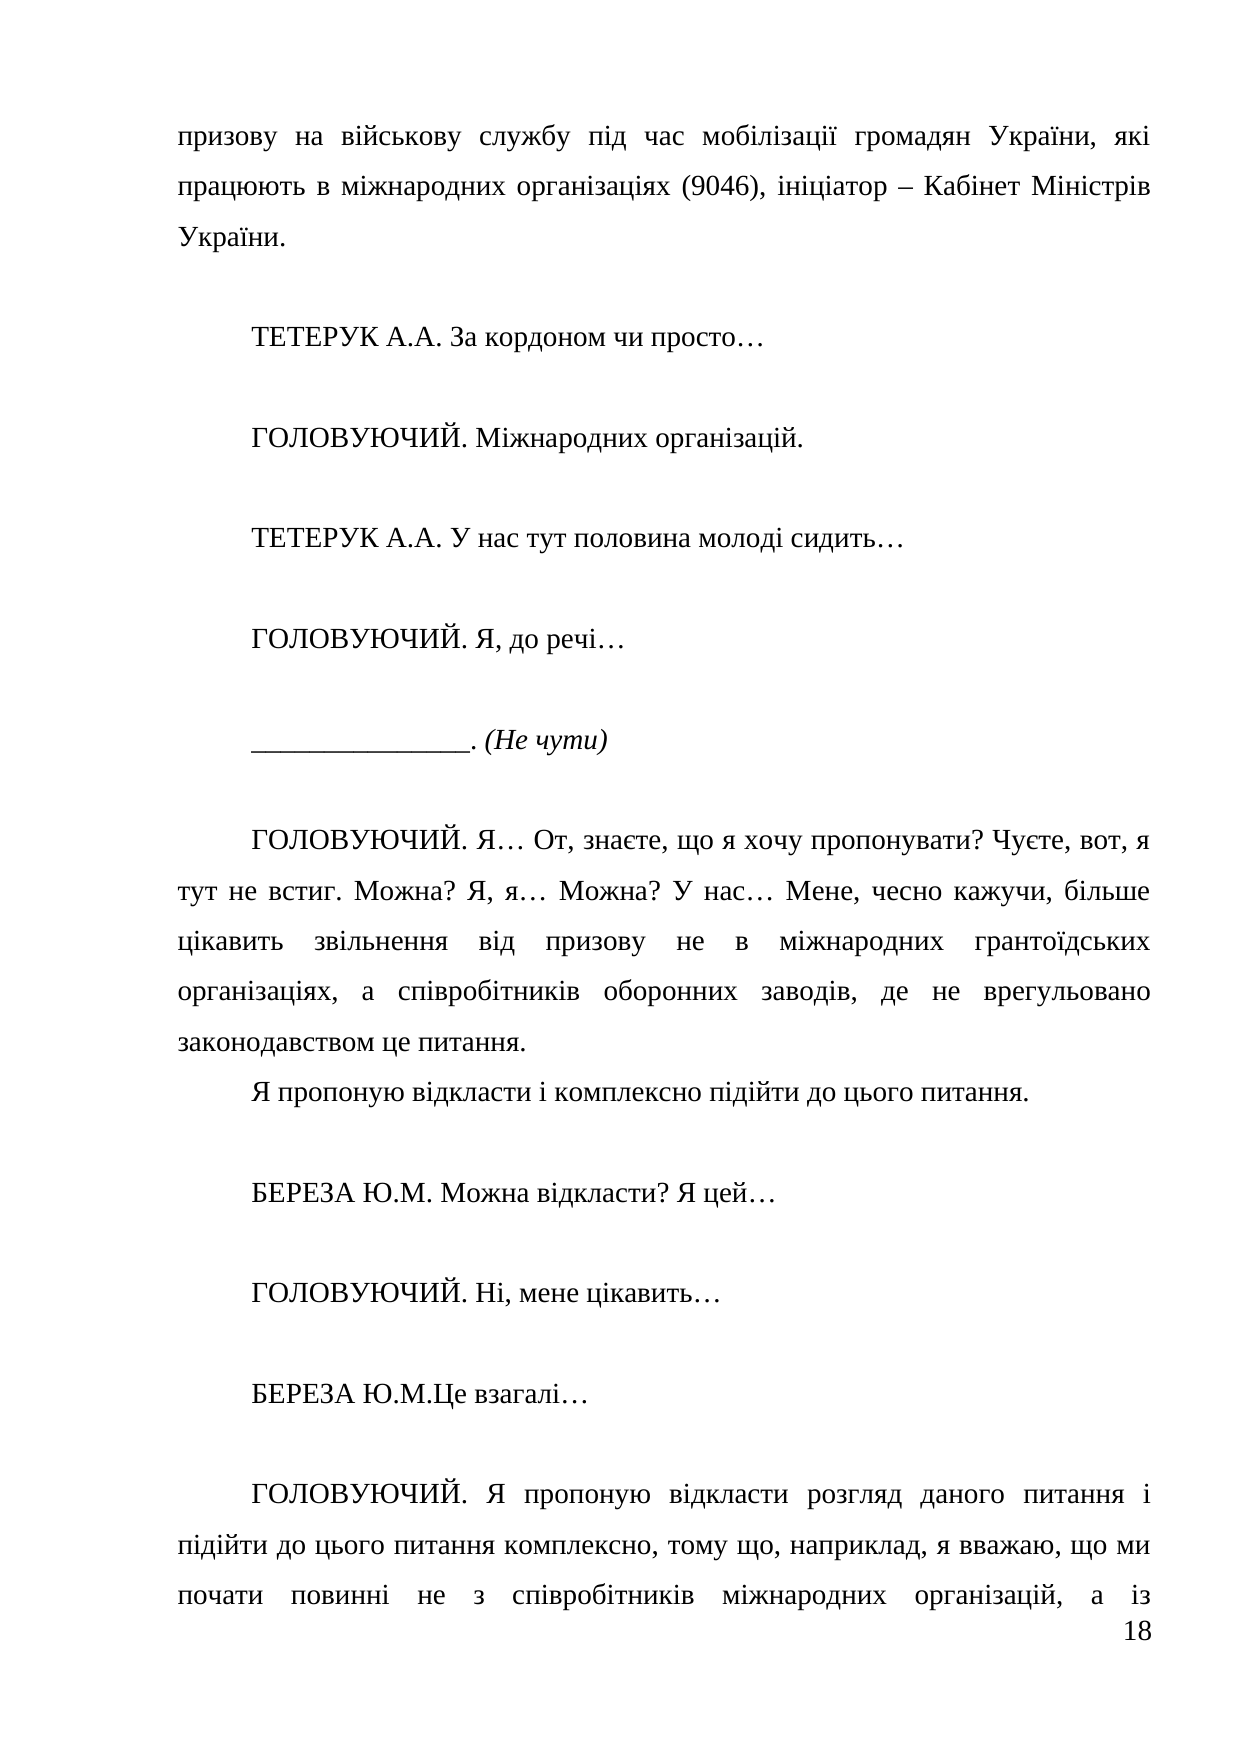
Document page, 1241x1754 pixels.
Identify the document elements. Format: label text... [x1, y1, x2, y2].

text ТЕТЕРУК А.А. У нас тут половина молоді сидить… [177, 521, 1152, 554]
text ГОЛОВУЮЧИЙ. Міжнародних організацій. [177, 420, 1152, 453]
text БЕРЕЗА Ю.М.Це взагалі… [177, 1376, 1152, 1409]
text Я пропоную відкласти і комплексно підійти до цього питання. [177, 1074, 1152, 1108]
text ГОЛОВУЮЧИЙ. Я… От, знаєте, що я хочу пропонувати? Чуєте, вот, я тут не встиг. Можна? Я, я… Можна? У нас… Мене, чесно кажучи, більше цікавить звільнення від призову не в міжнародних грантоїдських організаціях, а співробітників оборонних заводів, де не врегульовано законодавством це питання. [177, 822, 1152, 1057]
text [177, 118, 1152, 252]
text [177, 1477, 1152, 1611]
text БЕРЕЗА Ю.М. Можна відкласти? Я цей… [177, 1175, 1152, 1208]
text _______________. (Не чути) [177, 722, 1152, 755]
text ТЕТЕРУК А.А. За кордоном чи просто… [177, 319, 1152, 353]
text ГОЛОВУЮЧИЙ. Ні, мене цікавить… [177, 1275, 1152, 1309]
text ГОЛОВУЮЧИЙ. Я, до речі… [177, 621, 1152, 655]
